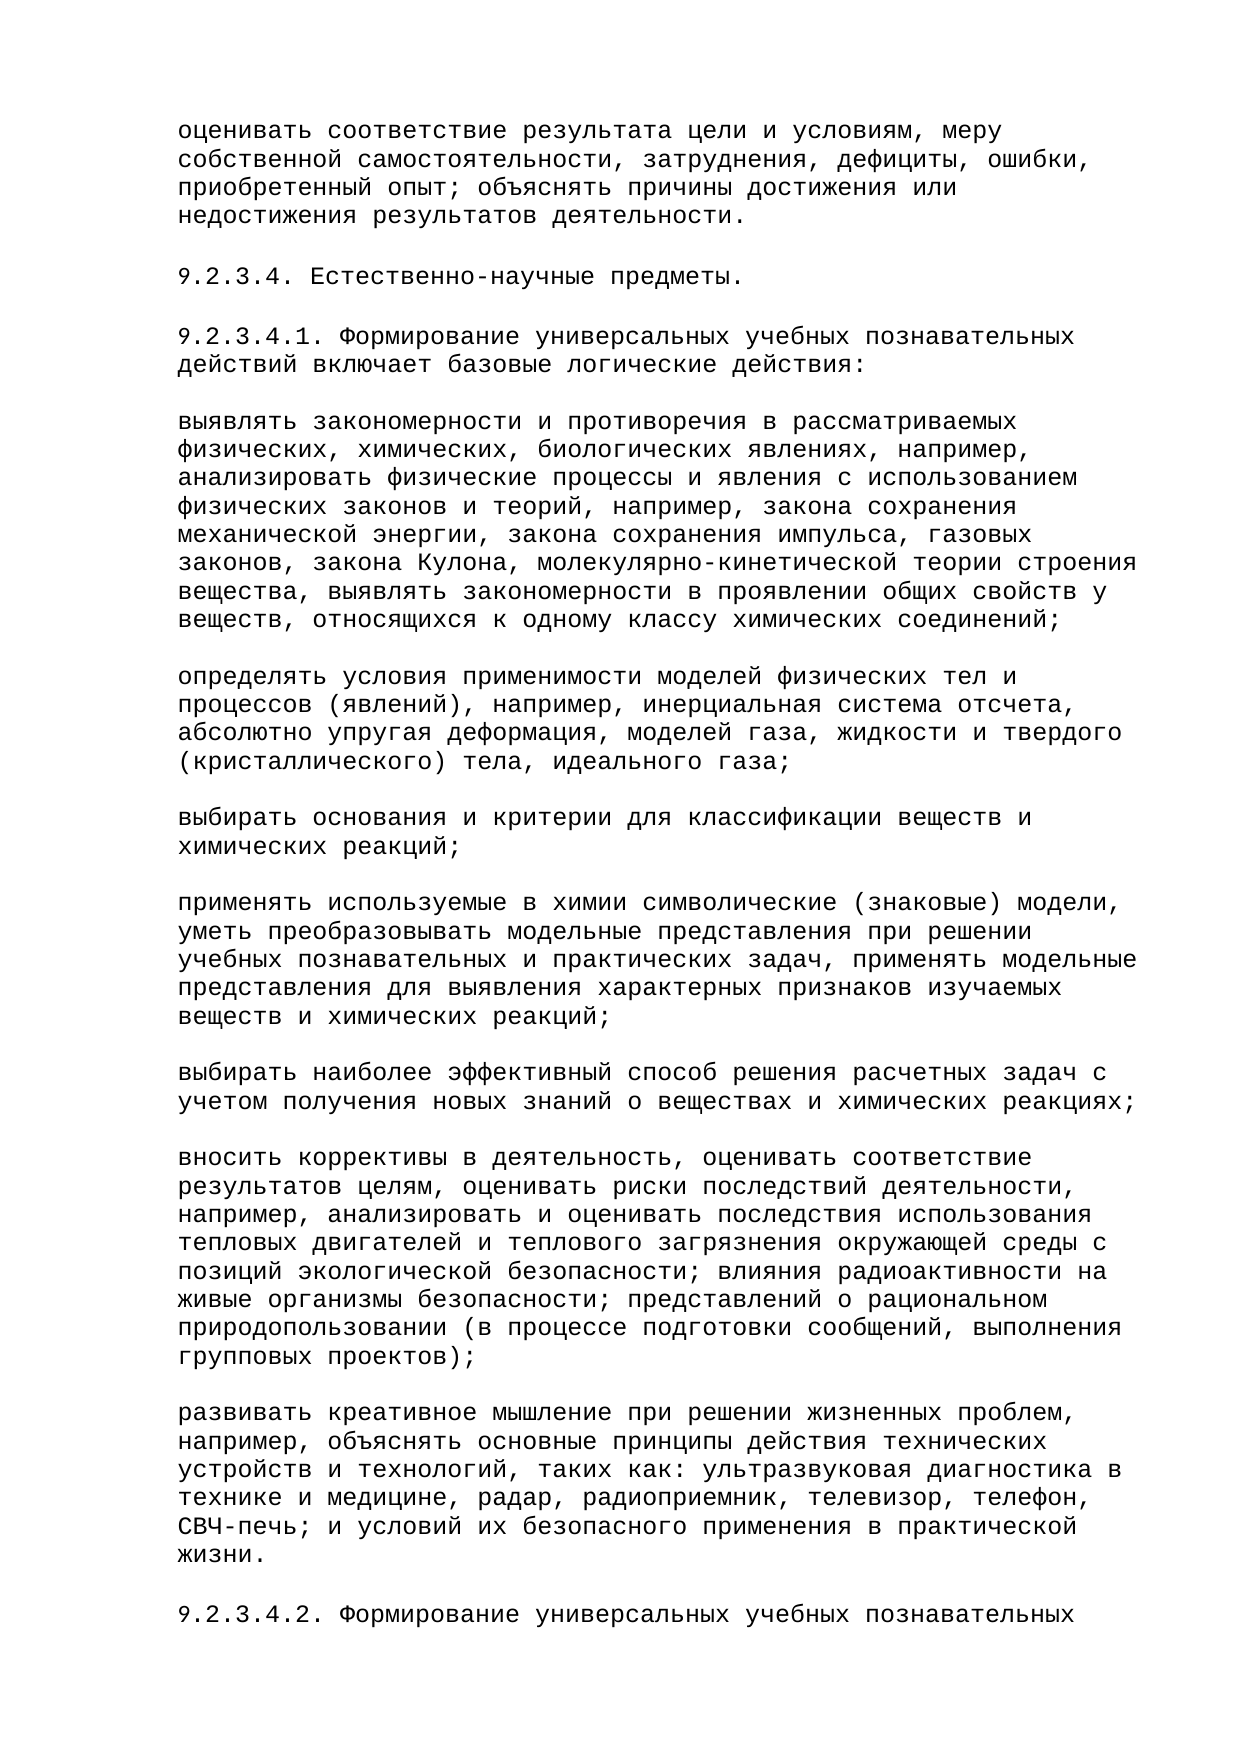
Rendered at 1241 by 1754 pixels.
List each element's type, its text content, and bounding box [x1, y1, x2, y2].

text 9.2.3.4. Естественно-научные предметы. [177, 231, 1152, 292]
text выбирать наиболее эффективный способ решения расчетных задач с учетом получения новых знаний о веществах и химических реакциях; [177, 1032, 1152, 1117]
text 9.2.3.4.1. Формирование универсальных учебных познавательных действий включает базовые логические действия: [177, 292, 1152, 380]
text выявлять закономерности и противоречия в рассматриваемых физических, химических, биологических явлениях, например, анализировать физические процессы и явления с использованием физических законов и теорий, например, закона сохранения механической энергии, закона сохранения импульса, газовых законов, закона Кулона, молекулярно-кинетической теории строения вещества, выявлять закономерности в проявлении общих свойств у веществ, относящихся к одному классу химических соединений; [177, 380, 1152, 635]
text вносить коррективы в деятельность, оценивать соответствие результатов целям, оценивать риски последствий деятельности, например, анализировать и оценивать последствия использования тепловых двигателей и теплового загрязнения окружающей среды с позиций экологической безопасности; влияния радиоактивности на живые организмы безопасности; представлений о рациональном природопользовании (в процессе подготовки сообщений, выполнения групповых проектов); [177, 1117, 1152, 1372]
text выбирать основания и критерии для классификации веществ и химических реакций; [177, 777, 1152, 862]
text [177, 118, 1152, 231]
text применять используемые в химии символические (знаковые) модели, уметь преобразовывать модельные представления при решении учебных познавательных и практических задач, применять модельные представления для выявления характерных признаков изучаемых веществ и химических реакций; [177, 862, 1152, 1032]
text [177, 1570, 1152, 1630]
text развивать креативное мышление при решении жизненных проблем, например, объяснять основные принципы действия технических устройств и технологий, таких как: ультразвуковая диагностика в технике и медицине, радар, радиоприемник, телевизор, телефон, СВЧ-печь; и условий их безопасного применения в практической жизни. [177, 1372, 1152, 1570]
text определять условия применимости моделей физических тел и процессов (явлений), например, инерциальная система отсчета, абсолютно упругая деформация, моделей газа, жидкости и твердого (кристаллического) тела, идеального газа; [177, 635, 1152, 777]
